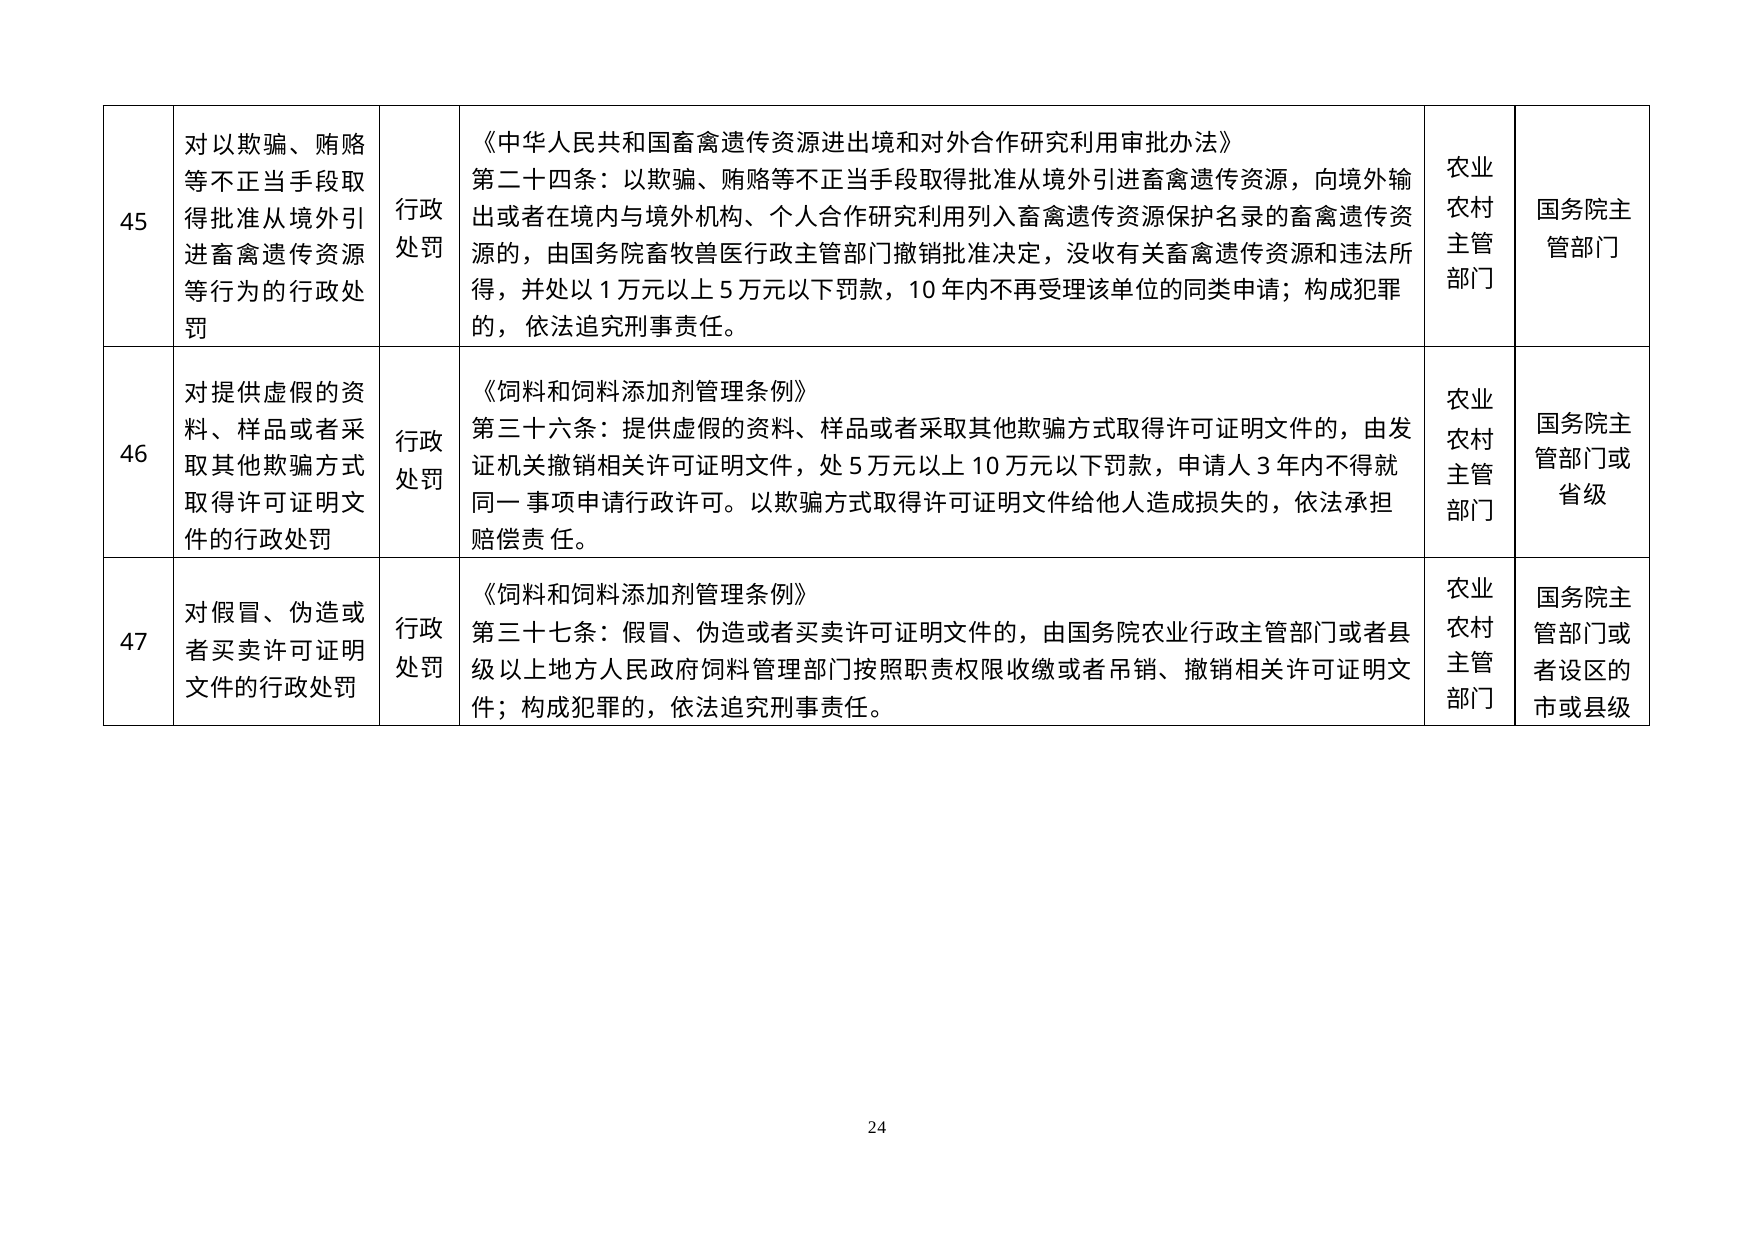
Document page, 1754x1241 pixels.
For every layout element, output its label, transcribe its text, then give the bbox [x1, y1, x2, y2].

table_cell 国务院主 管部门或 省级 [1516, 347, 1649, 557]
table_cell 对提供虚假的资 料、样品或者采 取其他欺骗方式 取得许可证明文 件的行政处罚 [174, 347, 379, 557]
table_header 国务院主 管部门 [1516, 106, 1649, 346]
table_cell 《饲料和饲料添加剂管理条例》 第三十六条：提供虚假的资料、样品或者采取其他欺骗方式取得许可证明文件的，由发 证机关撤销相关许可证明文件，处5万元以上10万元以下罚款，申请人3年内不得就同一 事项申请行政许可。以欺骗方式取得许可证明文件给他人造成损失的，依法承担赔偿责 任。 [460, 347, 1424, 557]
table_cell 行政 处罚 [380, 558, 459, 725]
table_cell 行政 处罚 [380, 347, 459, 557]
table_cell 国务院主 管部门或 者设区的 市或县级 [1516, 558, 1649, 725]
table_cell 《饲料和饲料添加剂管理条例》 第三十七条：假冒、伪造或者买卖许可证明文件的，由国务院农业行政主管部门或者县 级以上地方人民政府饲料管理部门按照职责权限收缴或者吊销、撤销相关许可证明文 件；构成犯罪的，依法追究刑事责任。 [460, 558, 1424, 725]
table_header 45 [104, 106, 173, 346]
table_header 行政 处罚 [380, 106, 459, 346]
table_cell 对假冒、伪造或 者买卖许可证明 文件的行政处罚 [174, 558, 379, 725]
table_header 农业 农村 主管 部门 [1425, 106, 1514, 346]
table_cell 农业 农村 主管 部门 [1425, 347, 1514, 557]
table_header 对以欺骗、贿赂 等不正当手段取 得批准从境外引 进畜禽遗传资源 等行为的行政处 罚 [174, 106, 379, 346]
table_cell 46 [104, 347, 173, 557]
table_cell 47 [104, 558, 173, 725]
table_cell 农业 农村 主管 部门 [1425, 558, 1514, 725]
table_header 《中华人民共和国畜禽遗传资源进出境和对外合作研究利用审批办法》 第二十四条：以欺骗、贿赂等不正当手段取得批准从境外引进畜禽遗传资源，向境外输 出或者在境内与境外机构、个人合作研究利用列入畜禽遗传资源保护名录的畜禽遗传资 源的，由国务院畜牧兽医行政主管部门撤销批准决定，没收有关畜禽遗传资源和违法所 得，并处以1万元以上5万元以下罚款，10年内不再受理该单位的同类申请；构成犯罪的， 依法追究刑事责任。 [460, 106, 1424, 346]
